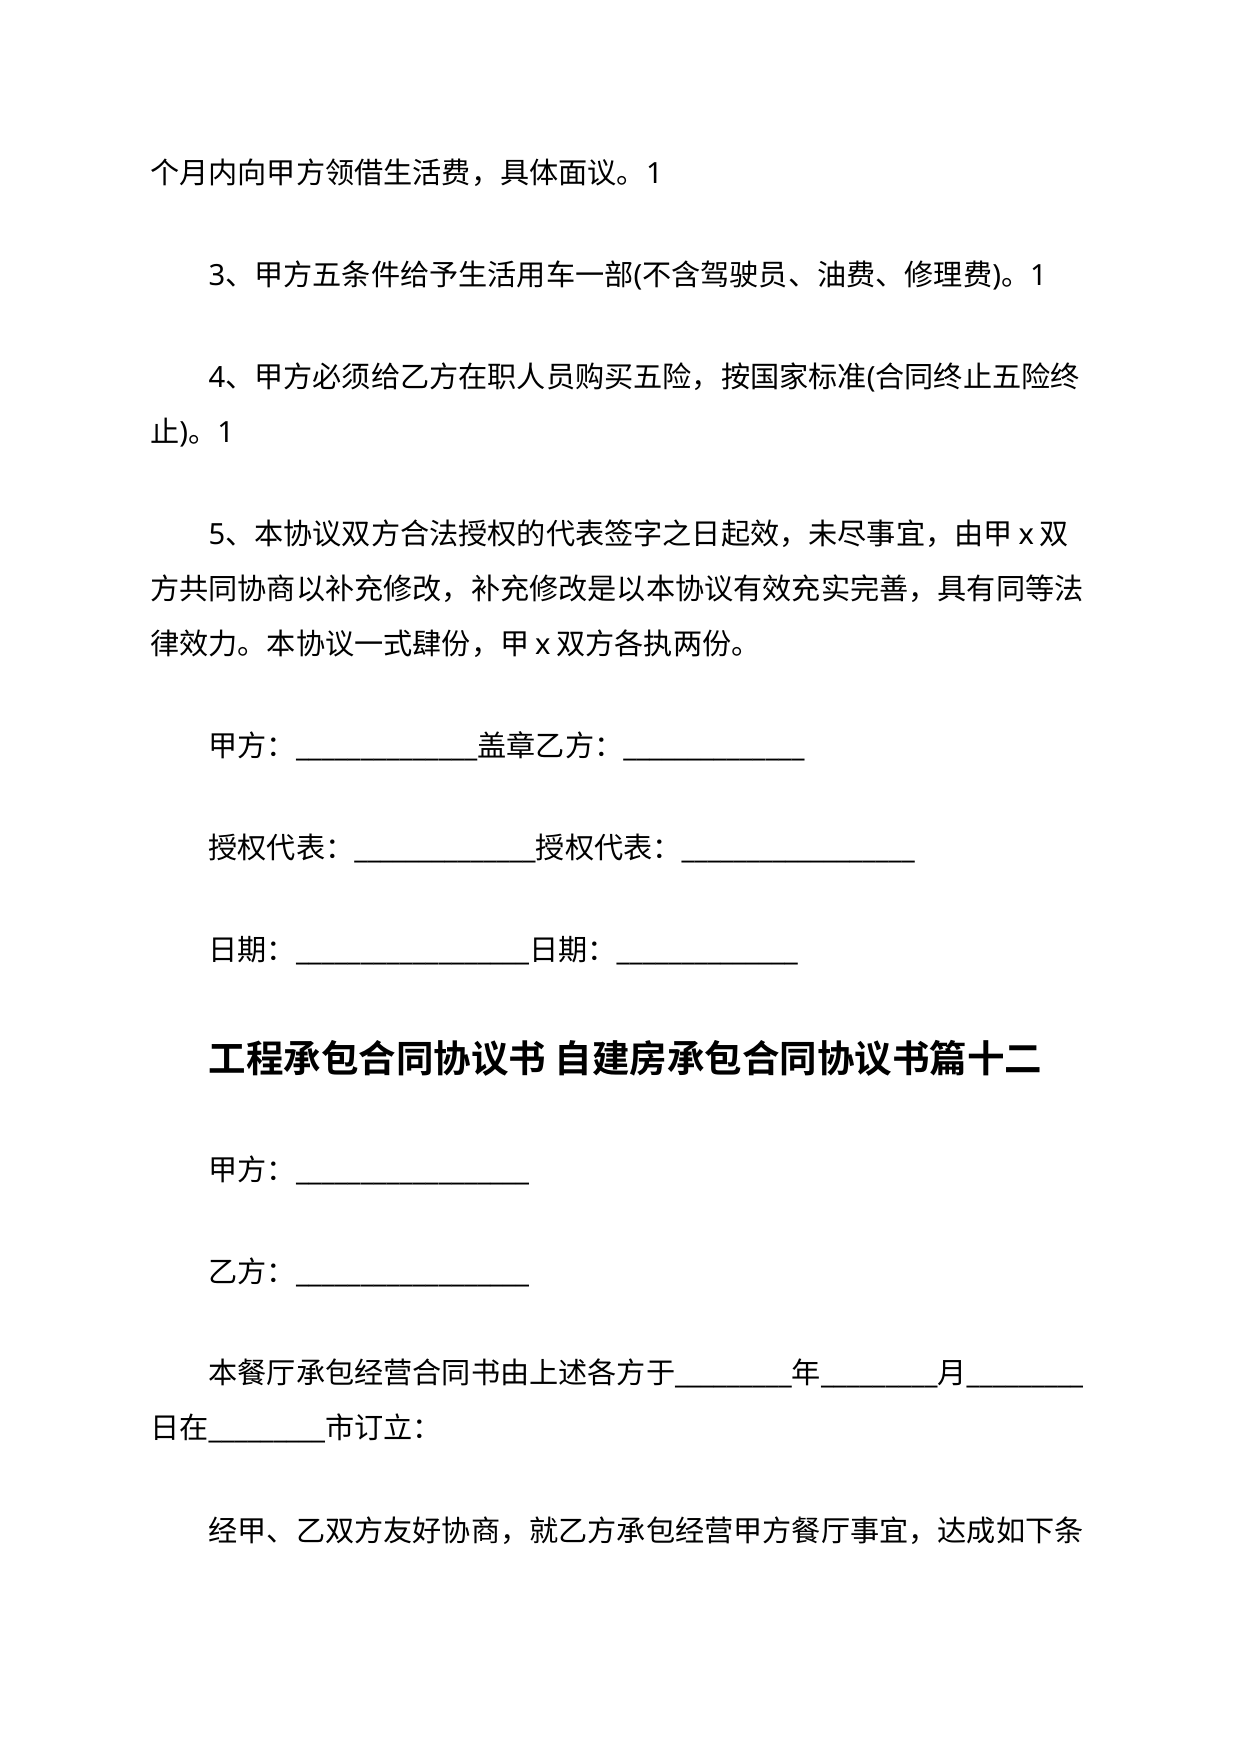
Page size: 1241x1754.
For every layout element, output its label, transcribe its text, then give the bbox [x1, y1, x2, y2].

text 甲方：__________________ [150, 1146, 1090, 1188]
text 甲方：______________盖章乙方：______________ [150, 723, 1090, 765]
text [150, 1507, 1090, 1549]
text 4、甲方必须给乙方在职人员购买五险，按国家标准(合同终止五险终止)。1 [150, 354, 1090, 451]
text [150, 150, 1090, 192]
text 5、本协议双方合法授权的代表签字之日起效，未尽事宜，由甲x双方共同协商以补充修改，补充修改是以本协议有效充实完善，具有同等法律效力。本协议一式肆份，甲x双方各执两份。 [150, 511, 1090, 663]
text 授权代表：______________授权代表：__________________ [150, 825, 1090, 867]
text 本餐厅承包经营合同书由上述各方于_________年_________月_________日在_________市订立： [150, 1350, 1090, 1447]
text 日期：__________________日期：______________ [150, 927, 1090, 969]
text 工程承包合同协议书 自建房承包合同协议书篇十二 [150, 1029, 1090, 1083]
text 3、甲方五条件给予生活用车一部(不含驾驶员、油费、修理费)。1 [150, 252, 1090, 294]
text 乙方：__________________ [150, 1248, 1090, 1291]
